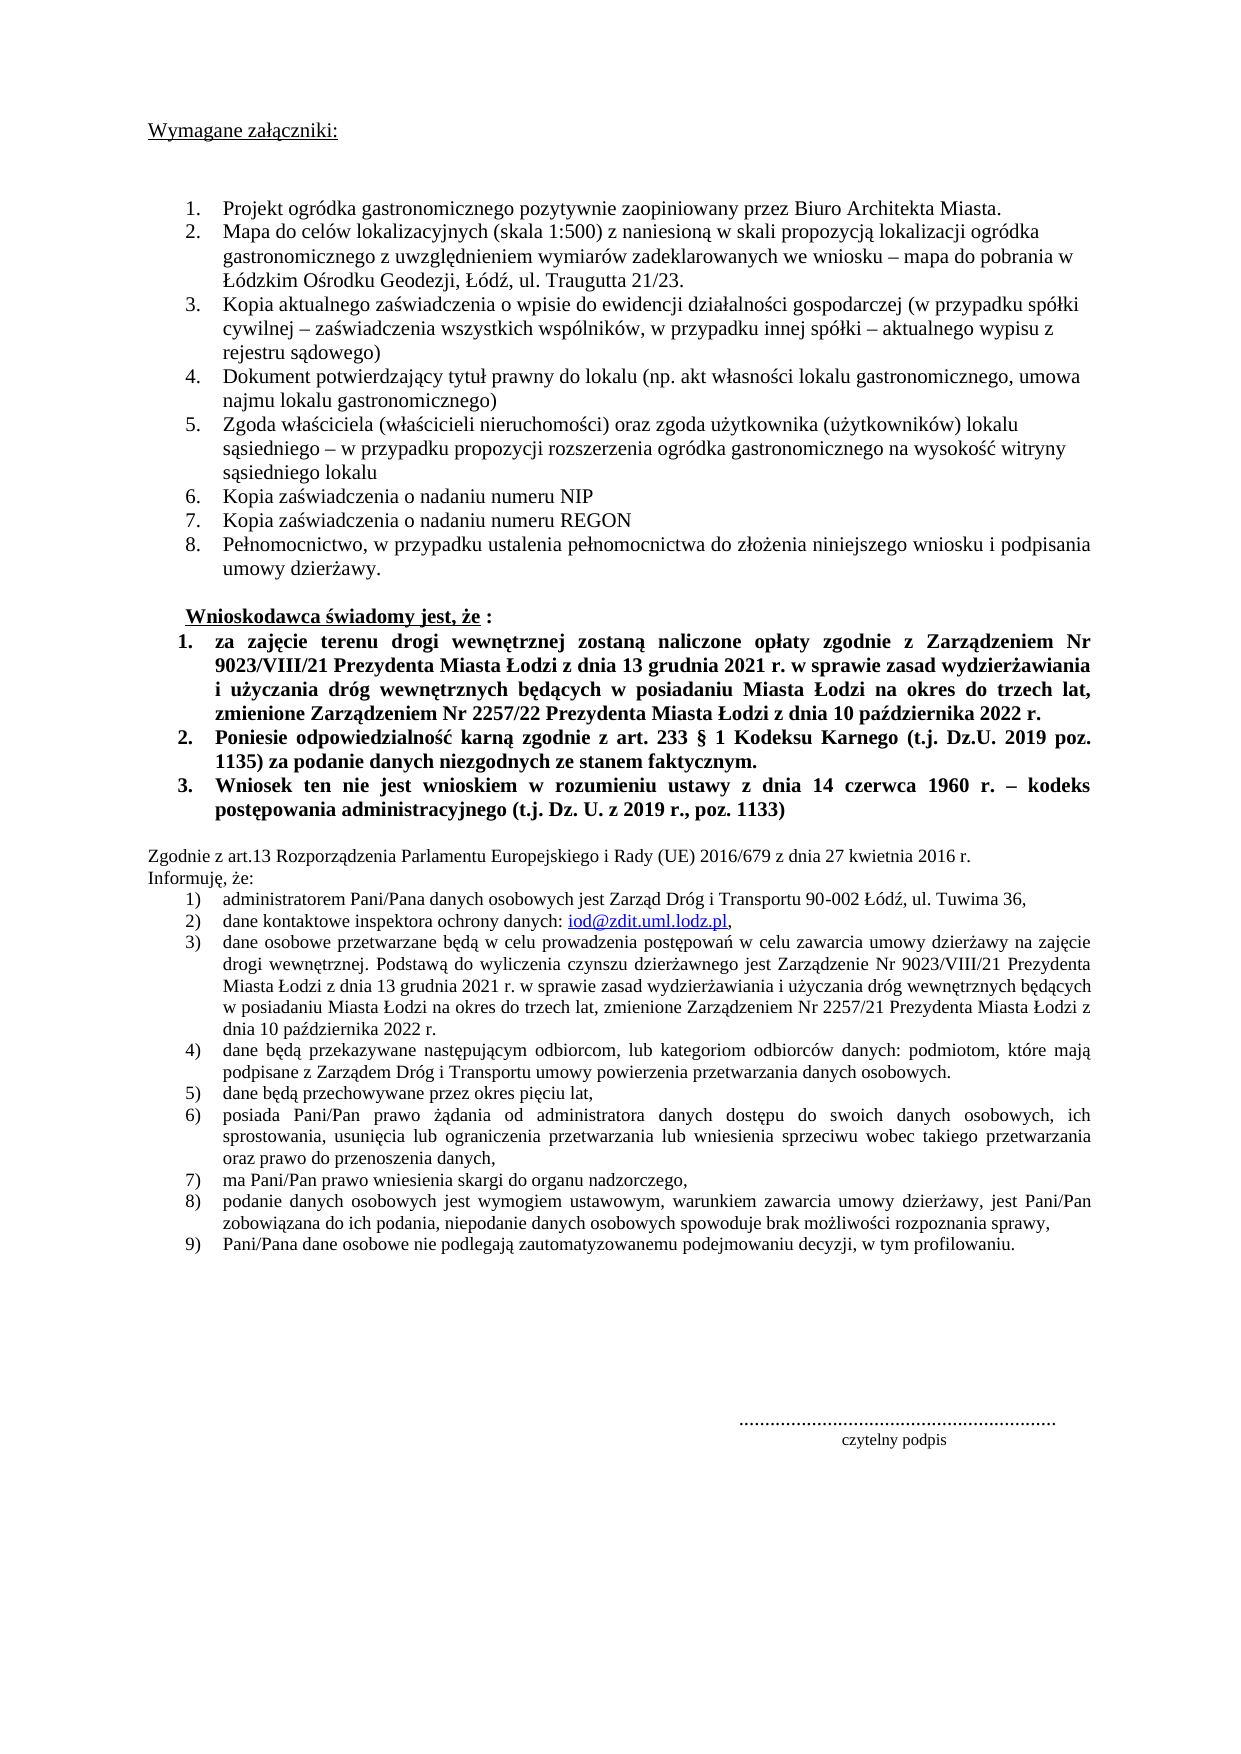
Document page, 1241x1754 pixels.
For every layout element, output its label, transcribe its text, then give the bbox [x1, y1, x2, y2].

text czytelny podpis [148, 1430, 1092, 1449]
list Zgoda właściciela (właścicieli nieruchomości) oraz zgoda użytkownika (użytkowników) lokalu sąsiedniego – w przypadku propozycji rozszerzenia ogródka gastronomicznego na wysokość witryny sąsiedniego lokalu [185, 412, 1092, 484]
list posiada Pani/Pan prawo żądania od administratora danych dostępu do swoich danych osobowych, ich sprostowania, usunięcia lub ograniczenia przetwarzania lub wniesienia sprzeciwu wobec takiego przetwarzania oraz prawo do przenoszenia danych, [185, 1104, 1092, 1168]
list dane kontaktowe inspektora ochrony danych: iod@zdit.uml.lodz.pl, [185, 910, 1092, 931]
text Informuję, że: [148, 867, 1092, 888]
text ............................................................. [148, 1406, 1092, 1430]
list dane będą przekazywane następującym odbiorcom, lub kategoriom odbiorców danych: podmiotom, które mają podpisane z Zarządem Dróg i Transportu umowy powierzenia przetwarzania danych osobowych. [185, 1039, 1092, 1082]
list Projekt ogródka gastronomicznego pozytywnie zaopiniowany przez Biuro Architekta Miasta. [185, 195, 1092, 219]
list dane będą przechowywane przez okres pięciu lat, [185, 1082, 1092, 1104]
list za zajęcie terenu drogi wewnętrznej zostaną naliczone opłaty zgodnie z Zarządzeniem Nr 9023/VIII/21 Prezydenta Miasta Łodzi z dnia 13 grudnia 2021 r. w sprawie zasad wydzierżawiania i użyczania dróg wewnętrznych będących w posiadaniu Miasta Łodzi na okres do trzech lat, zmienione Zarządzeniem Nr 2257/22 Prezydenta Miasta Łodzi z dnia 10 października 2022 r. [177, 628, 1092, 725]
list podanie danych osobowych jest wymogiem ustawowym, warunkiem zawarcia umowy dzierżawy, jest Pani/Pan zobowiązana do ich podania, niepodanie danych osobowych spowoduje brak możliwości rozpoznania sprawy, [185, 1190, 1092, 1233]
list Pełnomocnictwo, w przypadku ustalenia pełnomocnictwa do złożenia niniejszego wniosku i podpisania umowy dzierżawy. [185, 532, 1092, 580]
list Kopia aktualnego zaświadczenia o wpisie do ewidencji działalności gospodarczej (w przypadku spółki cywilnej – zaświadczenia wszystkich wspólników, w przypadku innej spółki – aktualnego wypisu z rejestru sądowego) [185, 292, 1092, 364]
list Kopia zaświadczenia o nadaniu numeru NIP [185, 484, 1092, 508]
list Poniesie odpowiedzialność karną zgodnie z art. 233 § 1 Kodeksu Karnego (t.j. Dz.U. 2019 poz. 1135) za podanie danych niezgodnych ze stanem faktycznym. [177, 725, 1092, 773]
list dane osobowe przetwarzane będą w celu prowadzenia postępowań w celu zawarcia umowy dzierżawy na zajęcie drogi wewnętrznej. Podstawą do wyliczenia czynszu dzierżawnego jest Zarządzenie Nr 9023/VIII/21 Prezydenta Miasta Łodzi z dnia 13 grudnia 2021 r. w sprawie zasad wydzierżawiania i użyczania dróg wewnętrznych będących w posiadaniu Miasta Łodzi na okres do trzech lat, zmienione Zarządzeniem Nr 2257/21 Prezydenta Miasta Łodzi z dnia 10 października 2022 r. [185, 931, 1092, 1039]
list Pani/Pana dane osobowe nie podlegają zautomatyzowanemu podejmowaniu decyzji, w tym profilowaniu. [185, 1233, 1092, 1255]
list Kopia zaświadczenia o nadaniu numeru REGON [185, 508, 1092, 532]
text Wymagane załączniki: [148, 118, 1092, 142]
text Wnioskodawca świadomy jest, że : [185, 604, 1092, 628]
text Zgodnie z art.13 Rozporządzenia Parlamentu Europejskiego i Rady (UE) 2016/679 z dnia 27 kwietnia 2016 r. [148, 845, 1092, 867]
list Wniosek ten nie jest wnioskiem w rozumieniu ustawy z dnia 14 czerwca 1960 r. – kodeks postępowania administracyjnego (t.j. Dz. U. z 2019 r., poz. 1133) [177, 773, 1092, 821]
list administratorem Pani/Pana danych osobowych jest Zarząd Dróg i Transportu 90-002 Łódź, ul. Tuwima 36, [185, 888, 1092, 910]
list Mapa do celów lokalizacyjnych (skala 1:500) z naniesioną w skali propozycją lokalizacji ogródka gastronomicznego z uwzględnieniem wymiarów zadeklarowanych we wniosku – mapa do pobrania w Łódzkim Ośrodku Geodezji, Łódź, ul. Traugutta 21/23. [185, 219, 1092, 292]
list Dokument potwierdzający tytuł prawny do lokalu (np. akt własności lokalu gastronomicznego, umowa najmu lokalu gastronomicznego) [185, 364, 1092, 412]
list ma Pani/Pan prawo wniesienia skargi do organu nadzorczego, [185, 1168, 1092, 1190]
